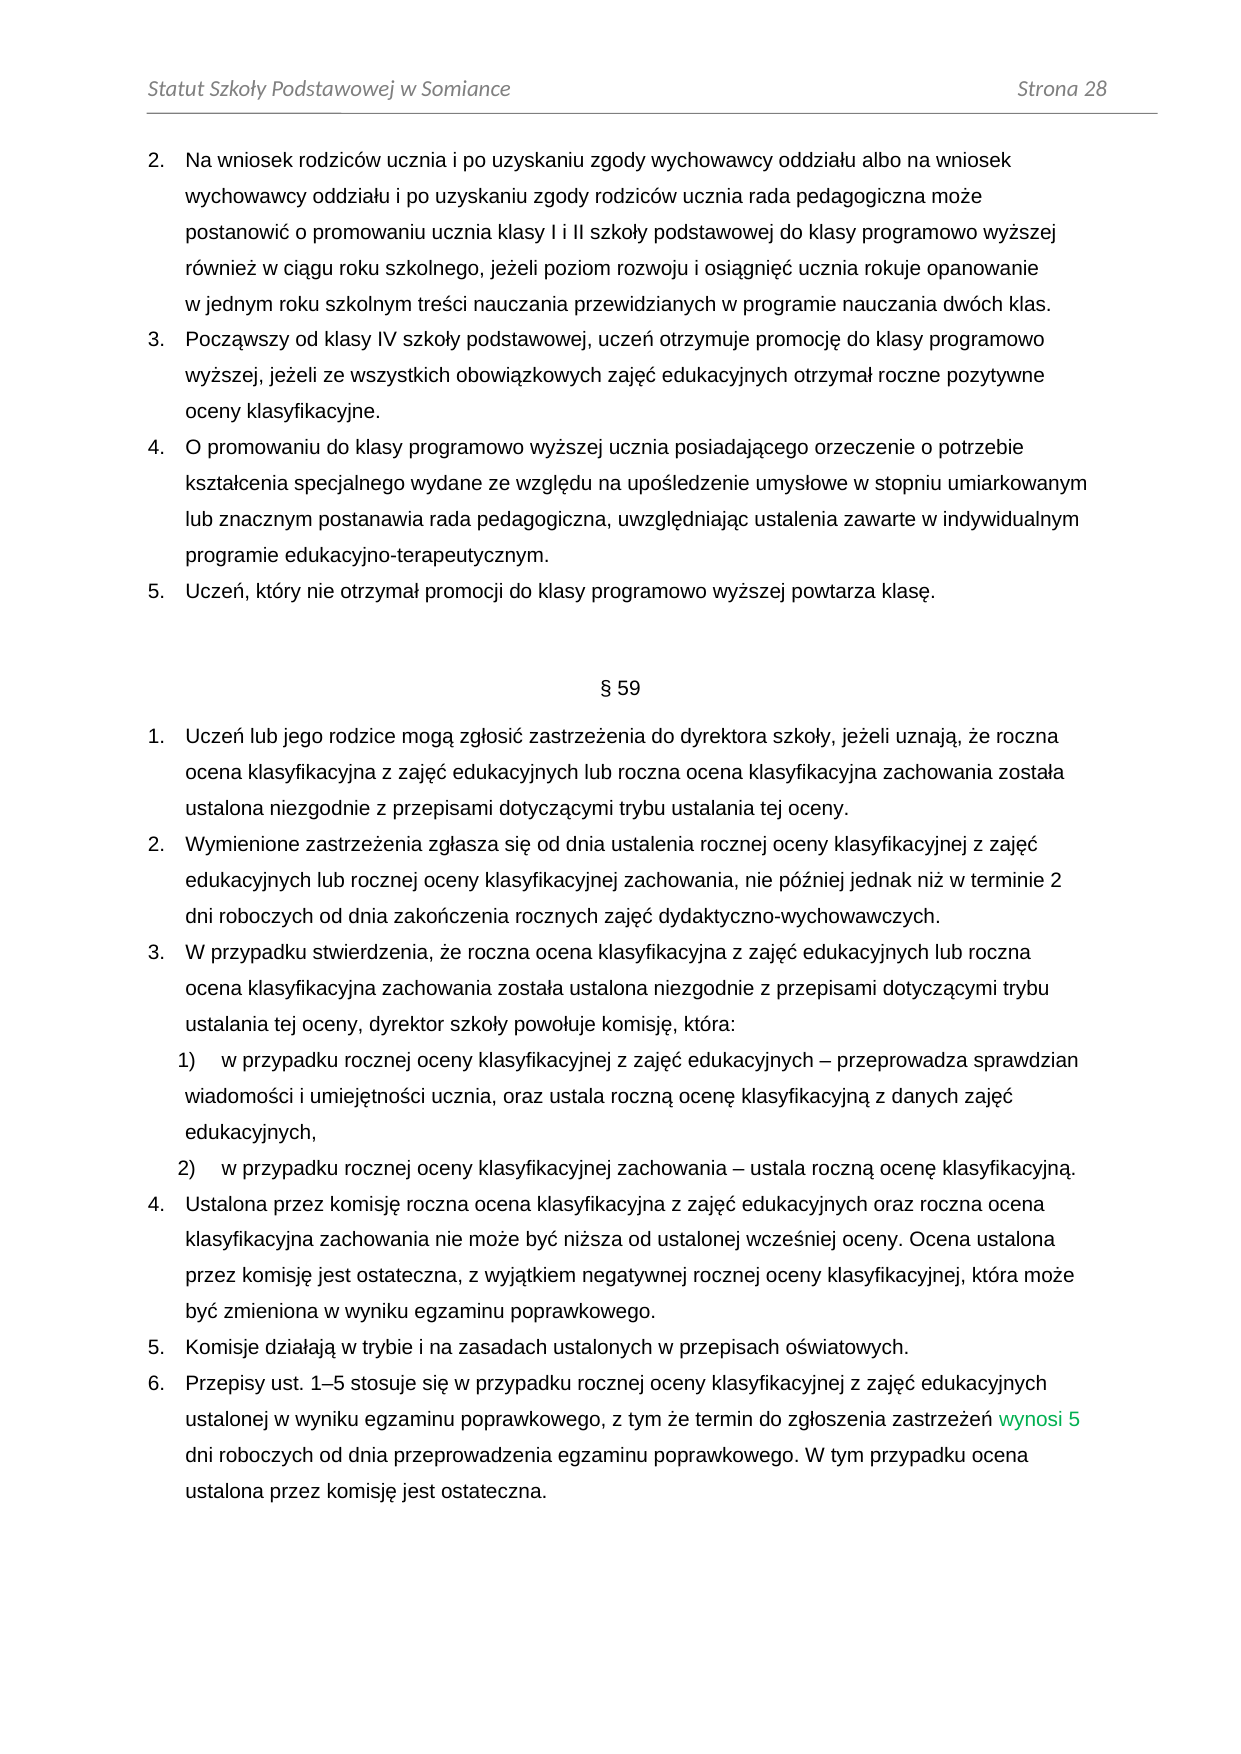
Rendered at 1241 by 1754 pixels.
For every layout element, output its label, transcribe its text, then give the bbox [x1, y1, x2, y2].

list Komisje działają w trybie i na zasadach ustalonych w przepisach oświatowych. [148, 1335, 1093, 1359]
list Ustalona przez komisję roczna ocena klasyfikacyjna z zajęć edukacyjnych oraz roczna ocena klasyfikacyjna zachowania nie może być niższa od ustalonej wcześniej oceny. Ocena ustalona przez komisję jest ostateczna, z wyjątkiem negatywnej rocznej oceny klasyfikacyjnej, która może być zmieniona w wyniku egzaminu poprawkowego. [148, 1191, 1093, 1323]
list Uczeń, który nie otrzymał promocji do klasy programowo wyższej powtarza klasę. [148, 579, 1093, 603]
list W przypadku stwierdzenia, że roczna ocena klasyfikacyjna z zajęć edukacyjnych lub roczna ocena klasyfikacyjna zachowania została ustalona niezgodnie z przepisami dotyczącymi trybu ustalania tej oceny, dyrektor szkoły powołuje komisję, która: [148, 940, 1093, 1036]
list Uczeń lub jego rodzice mogą zgłosić zastrzeżenia do dyrektora szkoły, jeżeli uznają, że roczna ocena klasyfikacyjna z zajęć edukacyjnych lub roczna ocena klasyfikacyjna zachowania została ustalona niezgodnie z przepisami dotyczącymi trybu ustalania tej oceny. [148, 724, 1093, 820]
list Wymienione zastrzeżenia zgłasza się od dnia ustalenia rocznej oceny klasyfikacyjnej z zajęć edukacyjnych lub rocznej oceny klasyfikacyjnej zachowania, nie później jednak niż w terminie 2 dni roboczych od dnia zakończenia rocznych zajęć dydaktyczno-wychowawczych. [148, 832, 1093, 928]
list w przypadku rocznej oceny klasyfikacyjnej z zajęć edukacyjnych – przeprowadza sprawdzian wiadomości i umiejętności ucznia, oraz ustala roczną ocenę klasyfikacyjną z danych zajęć edukacyjnych, [177, 1048, 1093, 1143]
list Na wniosek rodziców ucznia i po uzyskaniu zgody wychowawcy oddziału albo na wniosek wychowawcy oddziału i po uzyskaniu zgody rodziców ucznia rada pedagogiczna może postanowić o promowaniu ucznia klasy I i II szkoły podstawowej do klasy programowo wyższej również w ciągu roku szkolnego, jeżeli poziom rozwoju i osiągnięć ucznia rokuje opanowanie w jednym roku szkolnym treści nauczania przewidzianych w programie nauczania dwóch klas. [148, 148, 1093, 315]
list O promowaniu do klasy programowo wyższej ucznia posiadającego orzeczenie o potrzebie kształcenia specjalnego wydane ze względu na upośledzenie umysłowe w stopniu umiarkowanym lub znacznym postanawia rada pedagogiczna, uwzględniając ustalenia zawarte w indywidualnym programie edukacyjno-terapeutycznym. [148, 435, 1093, 567]
list w przypadku rocznej oceny klasyfikacyjnej zachowania – ustala roczną ocenę klasyfikacyjną. [177, 1155, 1093, 1179]
list Począwszy od klasy IV szkoły podstawowej, uczeń otrzymuje promocję do klasy programowo wyższej, jeżeli ze wszystkich obowiązkowych zajęć edukacyjnych otrzymał roczne pozytywne oceny klasyfikacyjne. [148, 327, 1093, 423]
text § 59 [148, 676, 1093, 700]
list Przepisy ust. 1–5 stosuje się w przypadku rocznej oceny klasyfikacyjnej z zajęć edukacyjnych ustalonej w wyniku egzaminu poprawkowego, z tym że termin do zgłoszenia zastrzeżeń wynosi 5 dni roboczych od dnia przeprowadzenia egzaminu poprawkowego. W tym przypadku ocena ustalona przez komisję jest ostateczna. [148, 1371, 1093, 1503]
